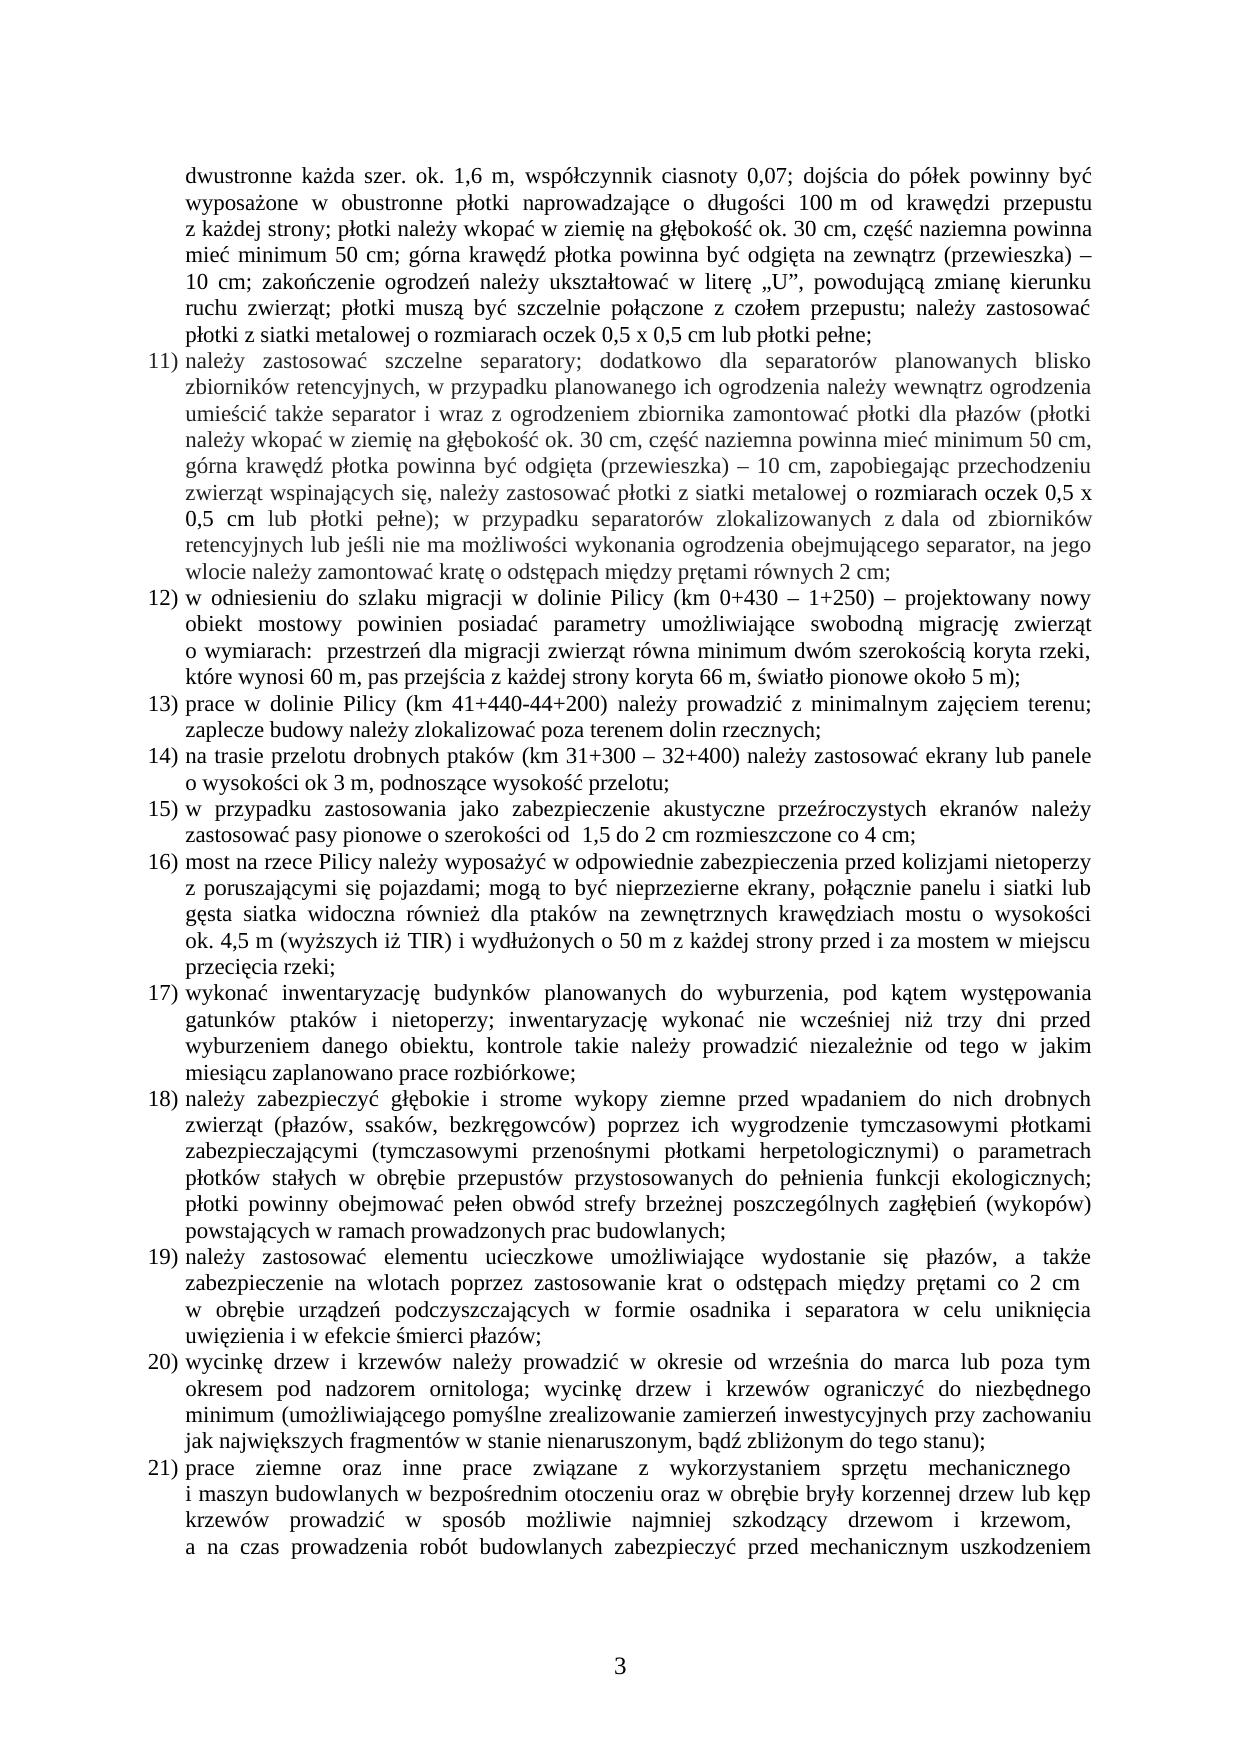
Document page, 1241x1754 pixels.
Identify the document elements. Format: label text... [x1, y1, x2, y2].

list należy zastosować elementu ucieczkowe umożliwiające wydostanie się płazów, a także zabezpieczenie na wlotach poprzez zastosowanie krat o odstępach między prętami co 2 cm w obrębie urządzeń podczyszczających w formie osadnika i separatora w celu uniknięcia uwięzienia i w efekcie śmierci płazów; [148, 1243, 1093, 1348]
list należy zabezpieczyć głębokie i strome wykopy ziemne przed wpadaniem do nich drobnych zwierząt (płazów, ssaków, bezkręgowców) poprzez ich wygrodzenie tymczasowymi płotkami zabezpieczającymi (tymczasowymi przenośnymi płotkami herpetologicznymi) o parametrach płotków stałych w obrębie przepustów przystosowanych do pełnienia funkcji ekologicznych; płotki powinny obejmować pełen obwód strefy brzeżnej poszczególnych zagłębień (wykopów) powstających w ramach prowadzonych prac budowlanych; [148, 1085, 1093, 1243]
list w odniesieniu do szlaku migracji w dolinie Pilicy (km 0+430 – 1+250) – projektowany nowy obiekt mostowy powinien posiadać parametry umożliwiające swobodną migrację zwierząt o wymiarach: przestrzeń dla migracji zwierząt równa minimum dwóm szerokością koryta rzeki, które wynosi 60 m, pas przejścia z każdej strony koryta 66 m, światło pionowe około 5 m); [148, 584, 1093, 689]
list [148, 1454, 1093, 1559]
list na trasie przelotu drobnych ptaków (km 31+300 – 32+400) należy zastosować ekrany lub panele o wysokości ok 3 m, podnoszące wysokość przelotu; [148, 742, 1093, 795]
list prace w dolinie Pilicy (km 41+440-44+200) należy prowadzić z minimalnym zajęciem terenu; zaplecze budowy należy zlokalizować poza terenem dolin rzecznych; [148, 689, 1093, 742]
list w przypadku zastosowania jako zabezpieczenie akustyczne przeźroczystych ekranów należy zastosować pasy pionowe o szerokości od 1,5 do 2 cm rozmieszczone co 4 cm; [148, 795, 1093, 848]
list wycinkę drzew i krzewów należy prowadzić w okresie od września do marca lub poza tym okresem pod nadzorem ornitologa; wycinkę drzew i krzewów ograniczyć do niezbędnego minimum (umożliwiającego pomyślne zrealizowanie zamierzeń inwestycyjnych przy zachowaniu jak największych fragmentów w stanie nienaruszonym, bądź zbliżonym do tego stanu); [148, 1348, 1093, 1454]
list most na rzece Pilicy należy wyposażyć w odpowiednie zabezpieczenia przed kolizjami nietoperzy z poruszającymi się pojazdami; mogą to być nieprzezierne ekrany, połącznie panelu i siatki lub gęsta siatka widoczna również dla ptaków na zewnętrznych krawędziach mostu o wysokości ok. 4,5 m (wyższych iż TIR) i wydłużonych o 50 m z każdej strony przed i za mostem w miejscu przecięcia rzeki; [148, 848, 1093, 979]
list należy zastosować szczelne separatory; dodatkowo dla separatorów planowanych blisko zbiorników retencyjnych, w przypadku planowanego ich ogrodzenia należy wewnątrz ogrodzenia umieścić także separator i wraz z ogrodzeniem zbiornika zamontować płotki dla płazów (płotki należy wkopać w ziemię na głębokość ok. 30 cm, część naziemna powinna mieć minimum 50 cm, górna krawędź płotka powinna być odgięta (przewieszka) – 10 cm, zapobiegając przechodzeniu zwierząt wspinających się, należy zastosować płotki z siatki metalowej o rozmiarach oczek 0,5 x 0,5 cm lub płotki pełne); w przypadku separatorów zlokalizowanych z dala od zbiorników retencyjnych lub jeśli nie ma możliwości wykonania ogrodzenia obejmującego separator, na jego wlocie należy zamontować kratę o odstępach między prętami równych 2 cm; [148, 347, 1093, 584]
list wykonać inwentaryzację budynków planowanych do wyburzenia, pod kątem występowania gatunków ptaków i nietoperzy; inwentaryzację wykonać nie wcześniej niż trzy dni przed wyburzeniem danego obiektu, kontrole takie należy prowadzić niezależnie od tego w jakim miesiącu zaplanowano prace rozbiórkowe; [148, 979, 1093, 1085]
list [148, 162, 1093, 347]
